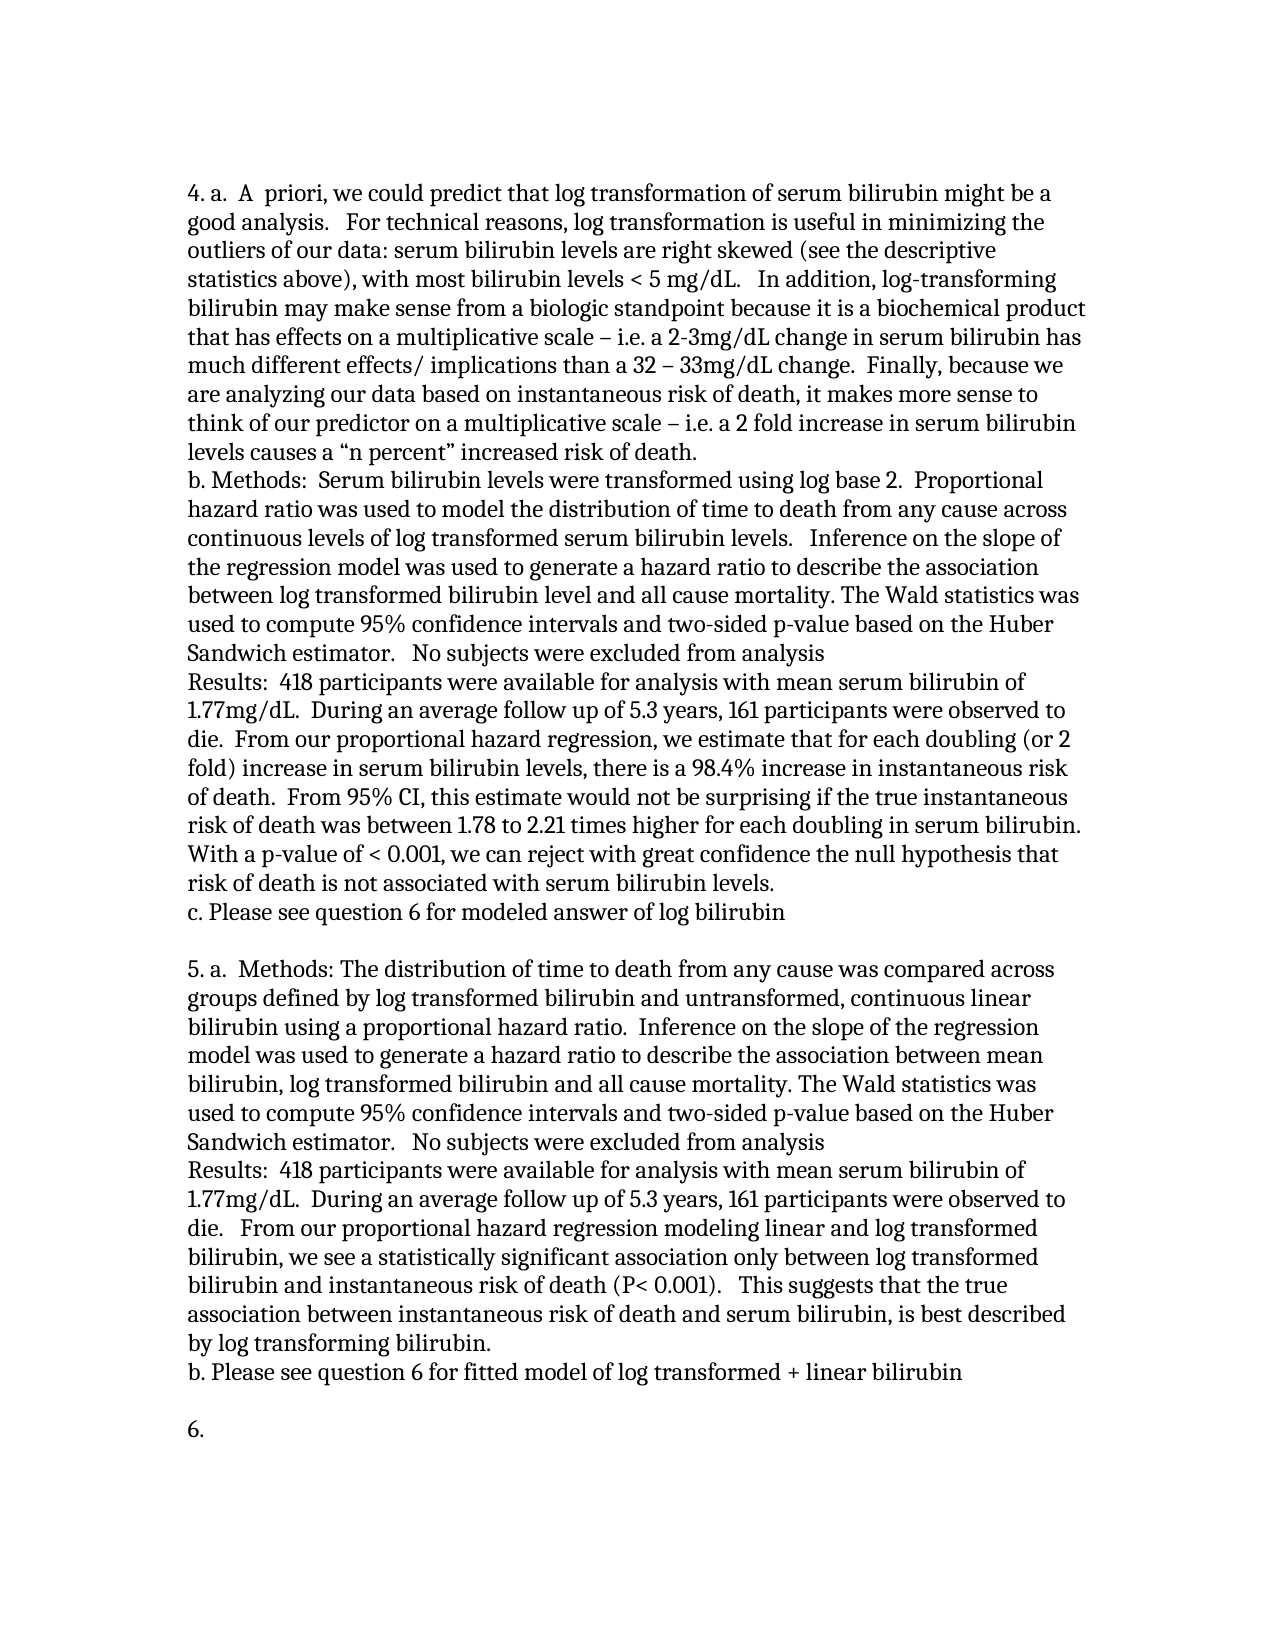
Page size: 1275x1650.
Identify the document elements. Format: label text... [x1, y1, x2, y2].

text b. Methods: Serum bilirubin levels were transformed using log base 2. Proportional hazard ratio was used to model the distribution of time to death from any cause across continuous levels of log transformed serum bilirubin levels. Inference on the slope of the regression model was used to generate a hazard ratio to describe the association between log transformed bilirubin level and all cause mortality. The Wald statistics was used to compute 95% confidence intervals and two-sided p-value based on the Huber Sandwich estimator. No subjects were excluded from analysis [187, 466, 1087, 667]
text 4. a. A priori, we could predict that log transformation of serum bilirubin might be a good analysis. For technical reasons, log transformation is useful in minimizing the outliers of our data: serum bilirubin levels are right skewed (see the descriptive statistics above), with most bilirubin levels < 5 mg/dL. In addition, log-transforming bilirubin may make sense from a biologic standpoint because it is a biochemical product that has effects on a multiplicative scale – i.e. a 2-3mg/dL change in serum bilirubin has much different effects/ implications than a 32 – 33mg/dL change. Finally, because we are analyzing our data based on instantaneous risk of death, it makes more sense to think of our predictor on a multiplicative scale – i.e. a 2 fold increase in serum bilirubin levels causes a “n percent” increased risk of death. [187, 179, 1087, 466]
text c. Please see question 6 for modeled answer of log bilirubin [187, 897, 1087, 926]
text 6. [187, 1415, 1087, 1444]
text Results: 418 participants were available for analysis with mean serum bilirubin of 1.77mg/dL. During an average follow up of 5.3 years, 161 participants were observed to die. From our proportional hazard regression, we estimate that for each doubling (or 2 fold) increase in serum bilirubin levels, there is a 98.4% increase in instantaneous risk of death. From 95% CI, this estimate would not be surprising if the true instantaneous risk of death was between 1.78 to 2.21 times higher for each doubling in serum bilirubin. With a p-value of < 0.001, we can reject with great confidence the null hypothesis that risk of death is not associated with serum bilirubin levels. [187, 667, 1087, 897]
text Results: 418 participants were available for analysis with mean serum bilirubin of 1.77mg/dL. During an average follow up of 5.3 years, 161 participants were observed to die. From our proportional hazard regression modeling linear and log transformed bilirubin, we see a statistically significant association only between log transformed bilirubin and instantaneous risk of death (P< 0.001). This suggests that the true association between instantaneous risk of death and serum bilirubin, is best described by log transforming bilirubin. [187, 1156, 1087, 1357]
text 5. a. Methods: The distribution of time to death from any cause was compared across groups defined by log transformed bilirubin and untransformed, continuous linear bilirubin using a proportional hazard ratio. Inference on the slope of the regression model was used to generate a hazard ratio to describe the association between mean bilirubin, log transformed bilirubin and all cause mortality. The Wald statistics was used to compute 95% confidence intervals and two-sided p-value based on the Huber Sandwich estimator. No subjects were excluded from analysis [187, 955, 1087, 1156]
text b. Please see question 6 for fitted model of log transformed + linear bilirubin [187, 1357, 1087, 1386]
